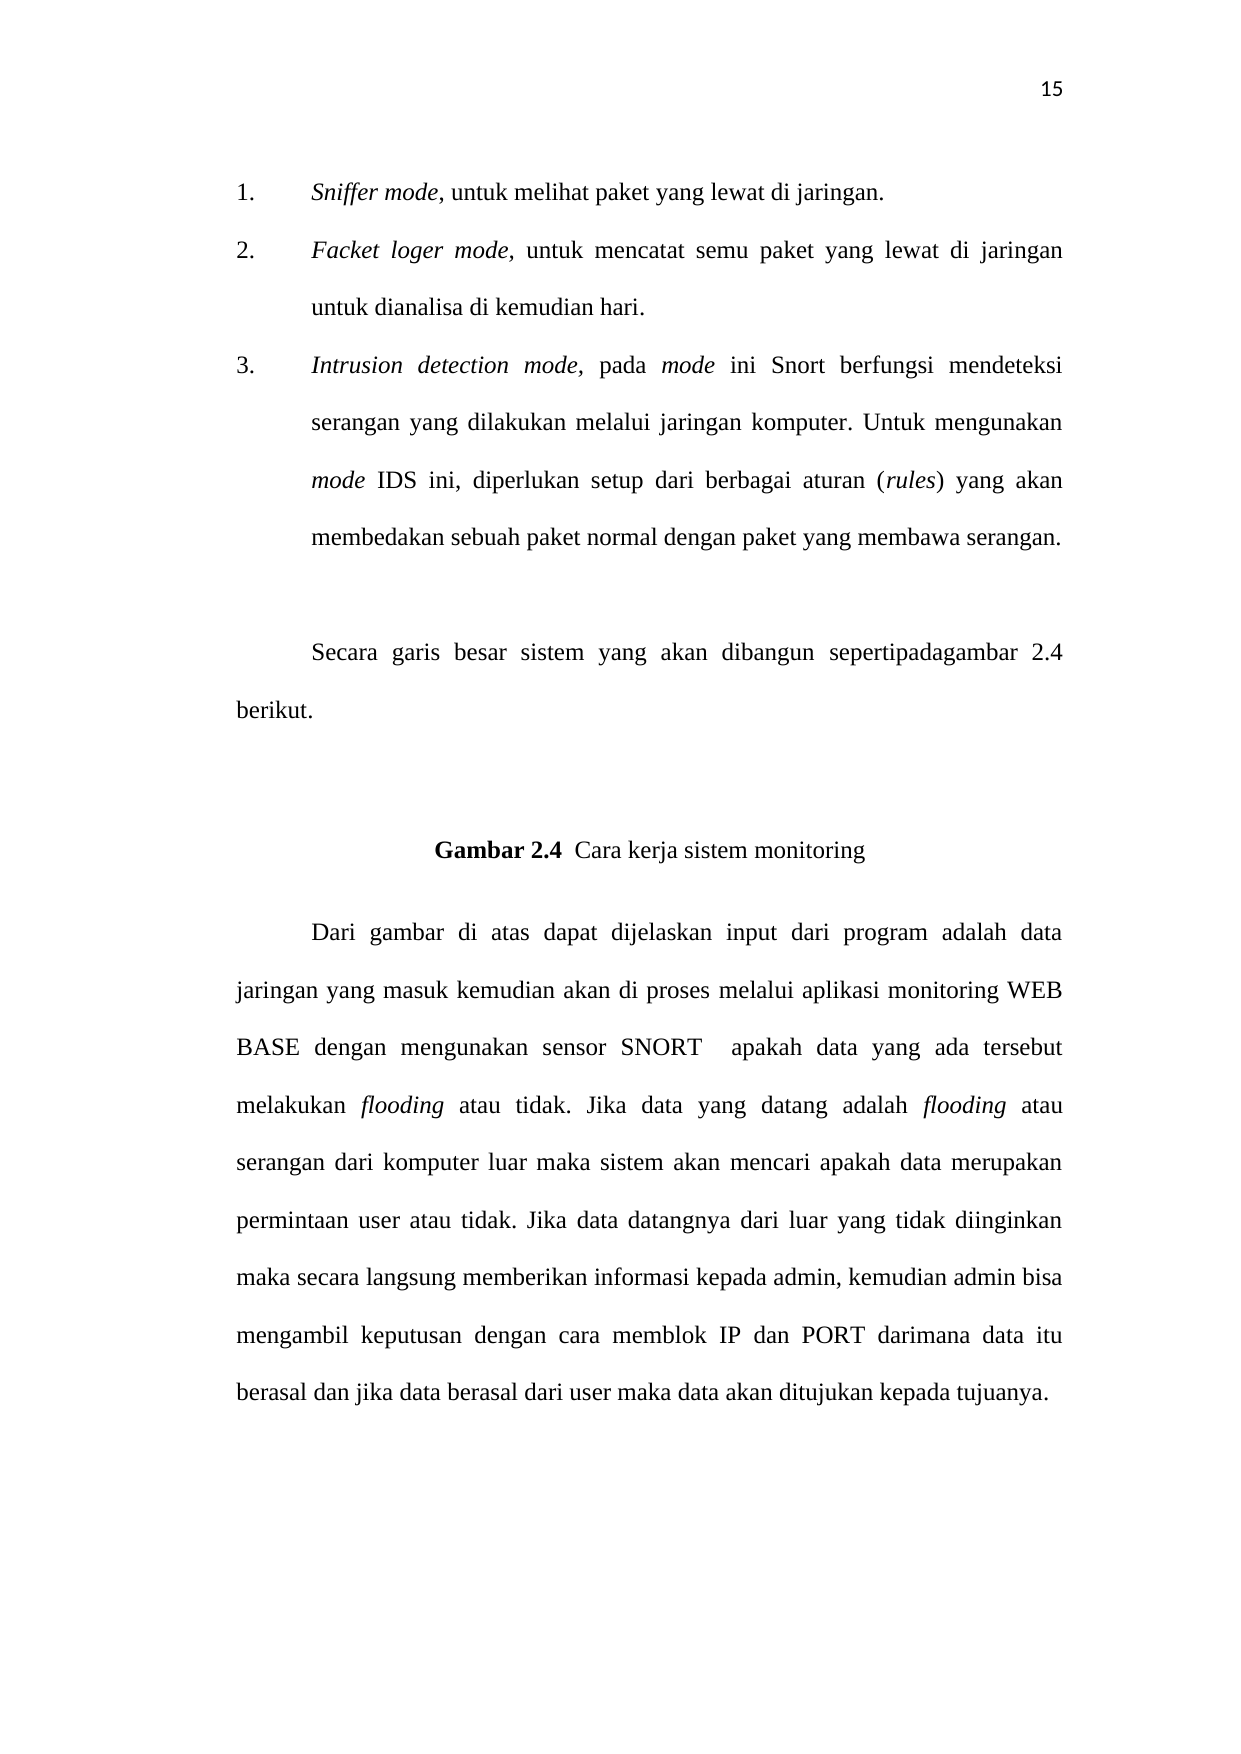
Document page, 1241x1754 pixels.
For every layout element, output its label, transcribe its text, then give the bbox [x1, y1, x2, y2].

list Sniffer mode, untuk melihat paket yang lewat di jaringan. [236, 177, 1063, 206]
list Facket loger mode, untuk mencatat semu paket yang lewat di jaringan untuk dianalisa di kemudian hari. [236, 235, 1063, 321]
text Gambar 2.4 Cara kerja sistem monitoring [236, 835, 1063, 863]
text Dari gambar di atas dapat dijelaskan input dari program adalah data jaringan yang masuk kemudian akan di proses melalui aplikasi monitoring WEB BASE dengan mengunakan sensor SNORT apakah data yang ada tersebut melakukan flooding atau tidak. Jika data yang datang adalah flooding atau serangan dari komputer luar maka sistem akan mencari apakah data merupakan permintaan user atau tidak. Jika data datangnya dari luar yang tidak diinginkan maka secara langsung memberikan informasi kepada admin, kemudian admin bisa mengambil keputusan dengan cara memblok IP dan PORT darimana data itu berasal dan jika data berasal dari user maka data akan ditujukan kepada tujuanya. [236, 917, 1063, 1406]
list Intrusion detection mode, pada mode ini Snort berfungsi mendeteksi serangan yang dilakukan melalui jaringan komputer. Untuk mengunakan mode IDS ini, diperlukan setup dari berbagai aturan (rules) yang akan membedakan sebuah paket normal dengan paket yang membawa serangan. [236, 350, 1063, 551]
list Secara garis besar sistem yang akan dibangun sepertipadagambar 2.4 berikut. [236, 637, 1063, 723]
